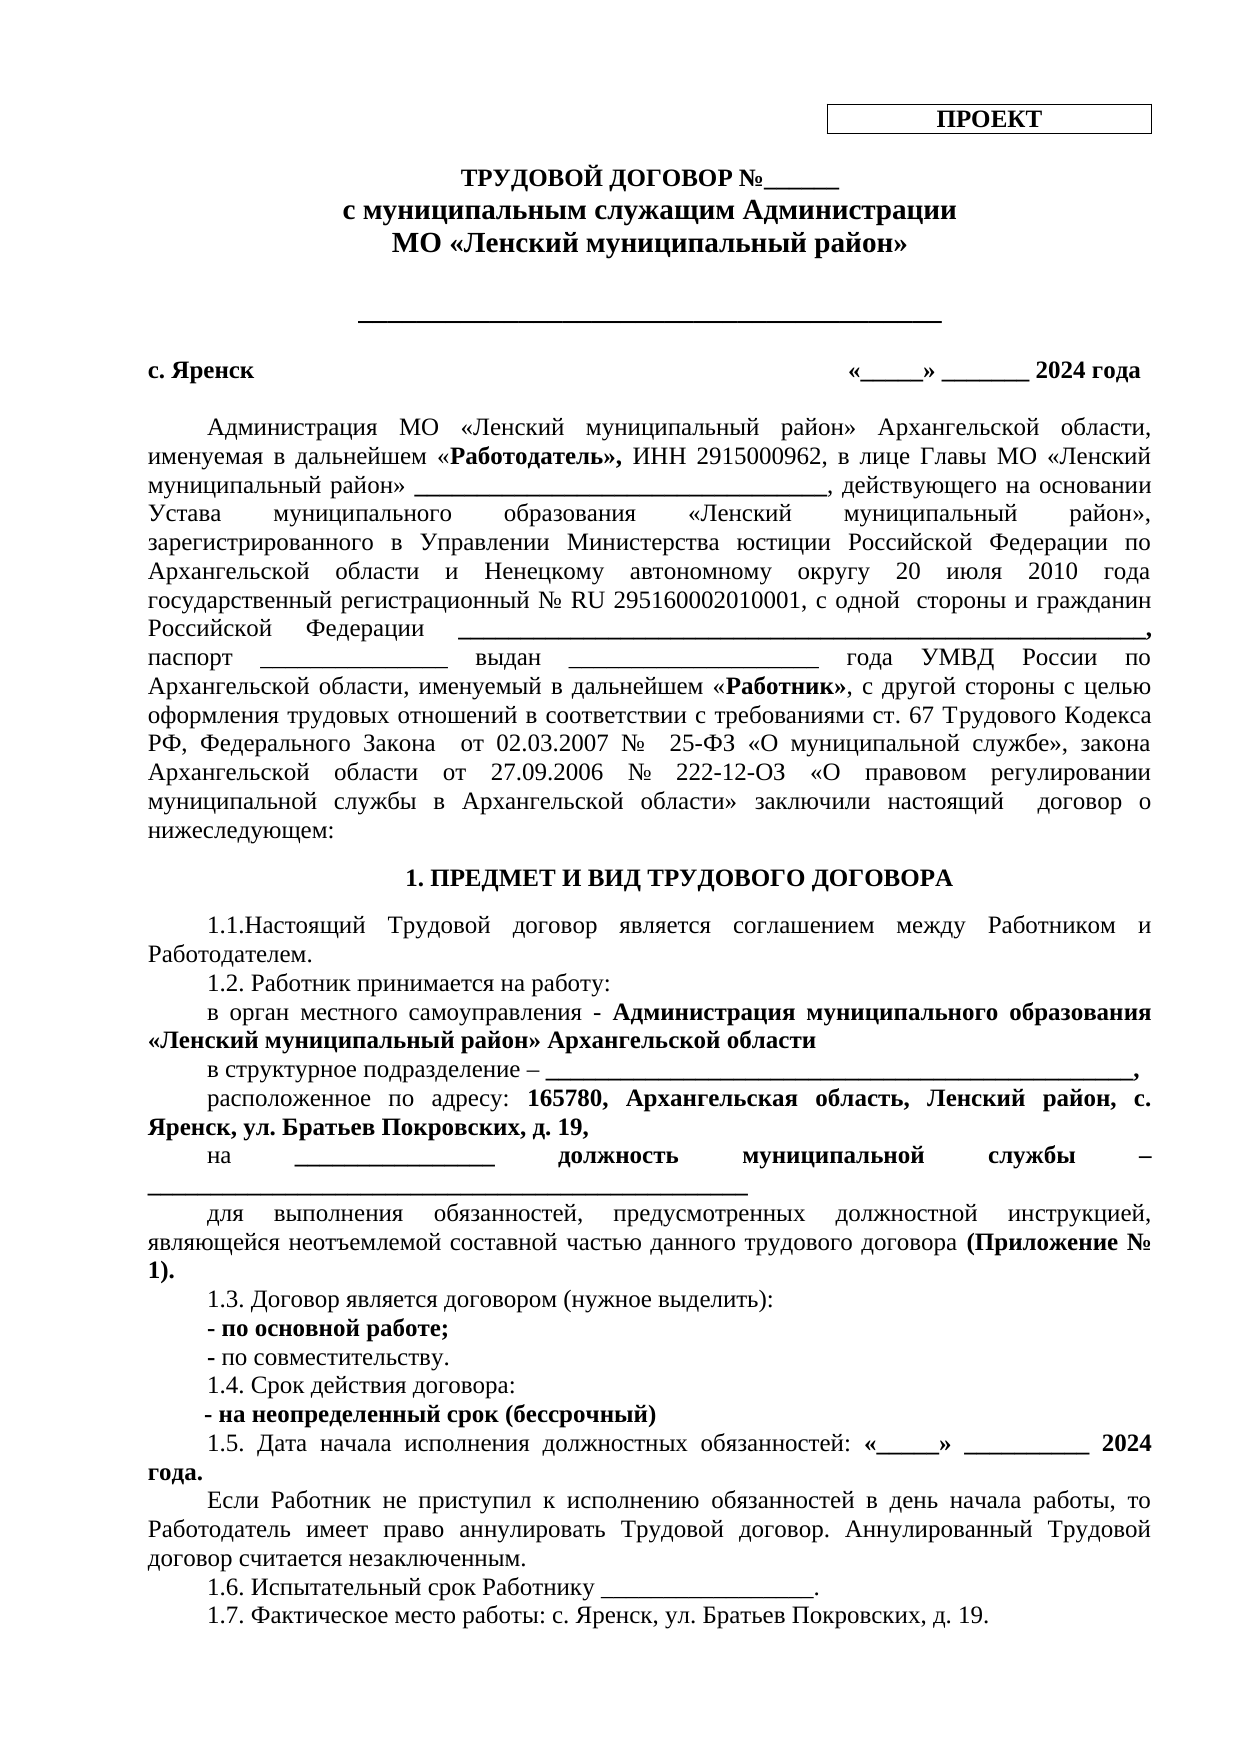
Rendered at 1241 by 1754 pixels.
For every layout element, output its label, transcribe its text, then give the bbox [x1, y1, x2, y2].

text в структурное подразделение – _______________________________________________, [148, 1054, 1152, 1083]
table_header ПРОЕКТ [828, 105, 1151, 133]
text с. Яренск «_____» _______ 2024 года [148, 355, 1152, 383]
text ТРУДОВОЙ ДОГОВОР №______ [148, 163, 1152, 192]
text 1.6. Испытательный срок Работнику _________________. [148, 1572, 1152, 1601]
text с муниципальным служащим Администрации [148, 192, 1152, 225]
text МО «Ленский муниципальный район» [148, 225, 1152, 259]
text Администрация МО «Ленский муниципальный район» Архангельской области, именуемая в дальнейшем «Работодатель», ИНН 2915000962, в лице Главы МО «Ленский муниципальный район» _________________________________, действующего на основании Устава муниципального образования «Ленский муниципальный район», зарегистрированного в Управлении Министерства юстиции Российской Федерации по Архангельской области и Ненецкому автономному округу 20 июля 2010 года государственный регистрационный № RU 295160002010001, с одной стороны и гражданин Российской Федерации _______________________________________________________, паспорт _______________ выдан ____________________ года УМВД России по Архангельской области, именуемый в дальнейшем «Работник», с другой стороны с целью оформления трудовых отношений в соответствии с требованиями ст. 67 Трудового Кодекса РФ, Федерального Закона от 02.03.2007 № 25-ФЗ «О муниципальной службе», закона Архангельской области от 27.09.2006 № 222-12-ОЗ «О правовом регулировании муниципальной службы в Архангельской области» заключили настоящий договор о нижеследующем: [148, 412, 1152, 843]
text для выполнения обязанностей, предусмотренных должностной инструкцией, являющейся неотъемлемой составной частью данного трудового договора (Приложение № 1). [148, 1198, 1152, 1284]
text - по основной работе; [148, 1313, 1152, 1342]
text Если Работник не приступил к исполнению обязанностей в день начала работы, то Работодатель имеет право аннулировать Трудовой договор. Аннулированный Трудовой договор считается незаключенным. [148, 1486, 1152, 1572]
text - на неопределенный срок (бессрочный) [148, 1399, 1152, 1428]
text 1.1.Настоящий Трудовой договор является соглашением между Работником и Работодателем. [148, 911, 1152, 968]
text 1.4. Срок действия договора: [148, 1371, 1152, 1399]
text - по совместительству. [148, 1342, 1152, 1371]
text 1.2. Работник принимается на работу: [148, 968, 1152, 997]
text в орган местного самоуправления - Администрация муниципального образования «Ленский муниципальный район» Архангельской области [148, 997, 1152, 1054]
text 1.3. Договор является договором (нужное выделить): [148, 1284, 1152, 1313]
text 1.5. Дата начала исполнения должностных обязанностей: «_____» __________ 2024 года. [148, 1428, 1152, 1486]
text 1.7. Фактическое место работы: с. Яренск, ул. Братьев Покровских, д. 19. [148, 1601, 1152, 1629]
text расположенное по адресу: 165780, Архангельская область, Ленский район, с. Яренск, ул. Братьев Покровских, д. 19, [148, 1083, 1152, 1141]
text на ________________ должность муниципальной службы – ________________________________________________ [148, 1141, 1152, 1198]
text ________________________________________ [148, 292, 1152, 326]
text 1. ПРЕДМЕТ И ВИД ТРУДОВОГО ДОГОВОРА [148, 863, 1152, 891]
